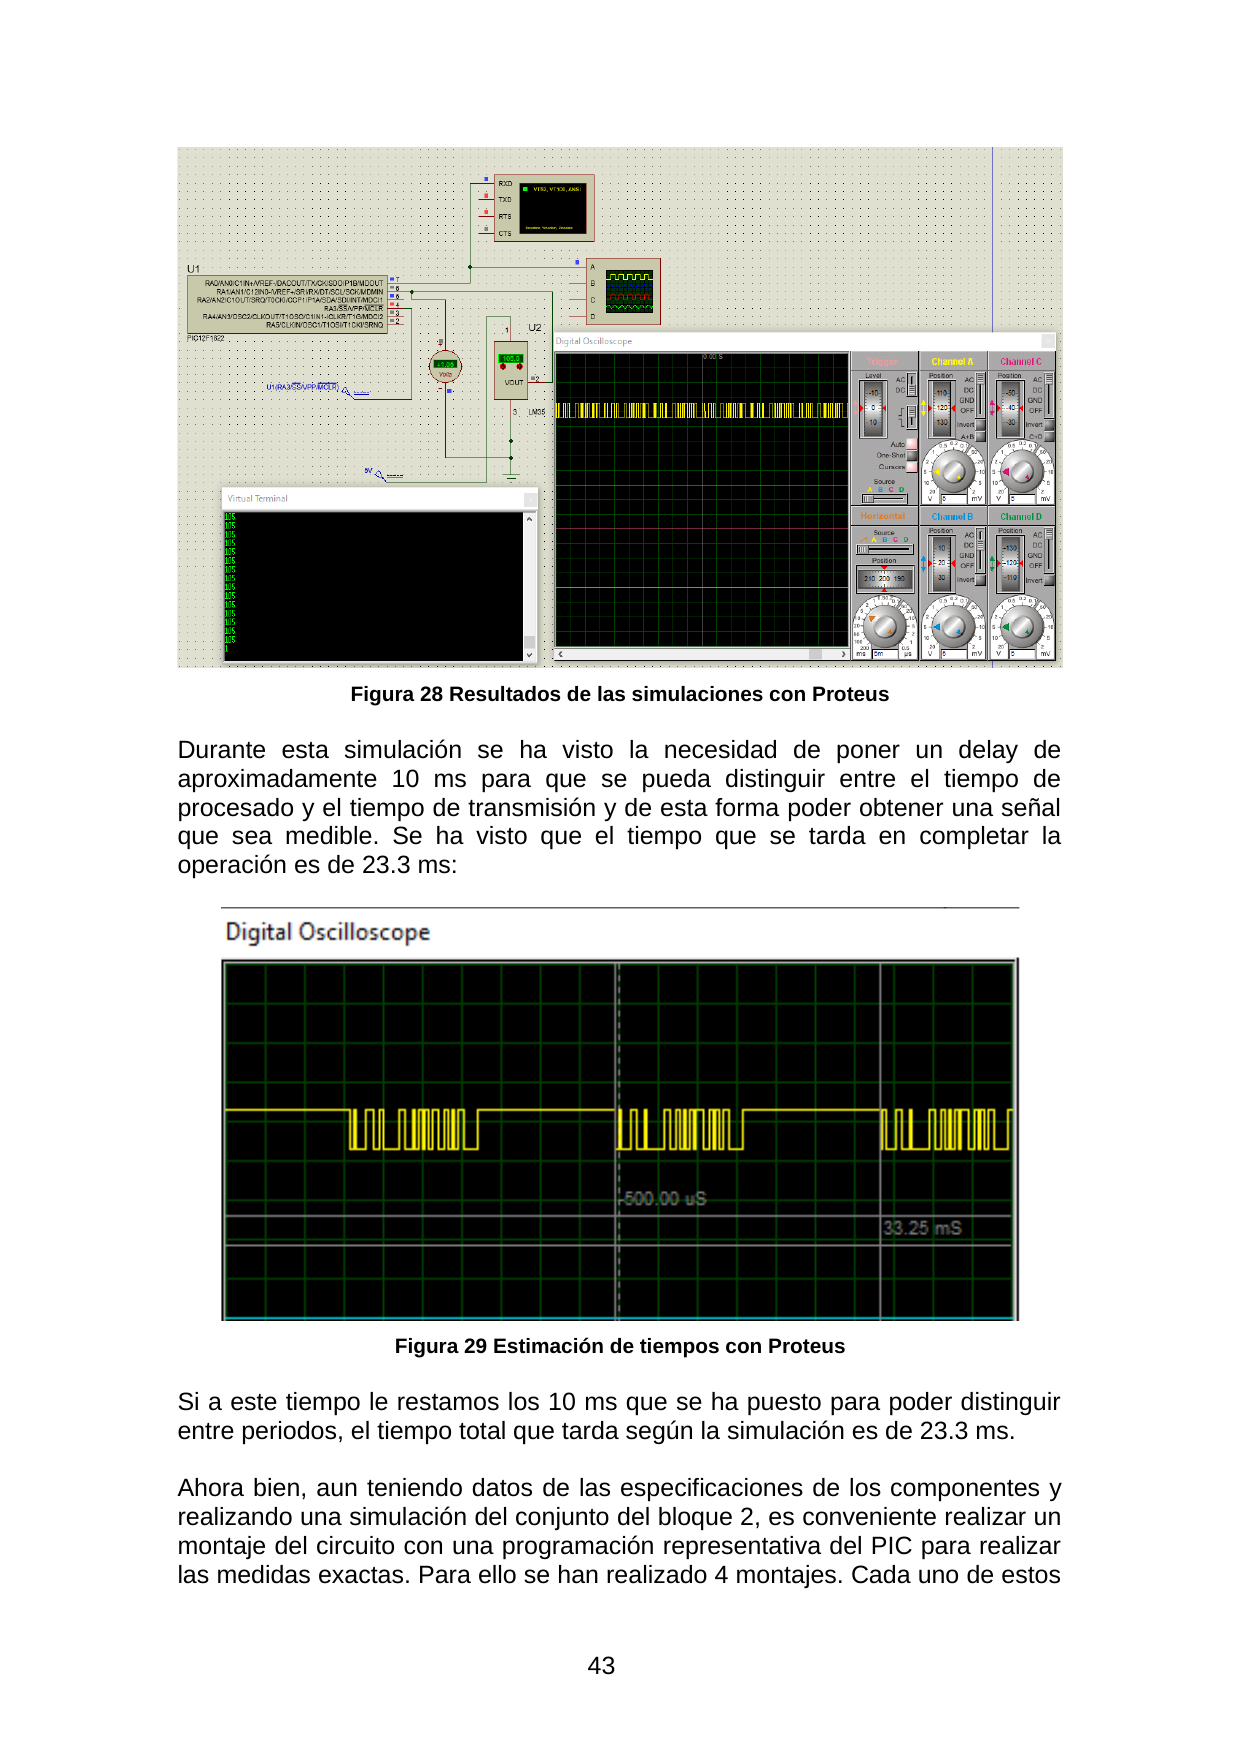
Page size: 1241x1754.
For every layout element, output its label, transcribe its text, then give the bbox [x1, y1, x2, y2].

picture [177, 147, 1063, 668]
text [177, 1473, 1063, 1588]
text Durante esta simulación se ha visto la necesidad de poner un delay de aproximadamente 10 ms para que se pueda distinguir entre el tiempo de procesado y el tiempo de transmisión y de esta forma poder obtener una señal que sea medible. Se ha visto que el tiempo que se tarda en completar la operación es de 23.3 ms: [177, 735, 1063, 879]
text Si a este tiempo le restamos los 10 ms que se ha puesto para poder distinguir entre periodos, el tiempo total que tarda según la simulación es de 23.3 ms. [177, 1387, 1063, 1444]
text Figura 28 Resultados de las simulaciones con Proteus [177, 682, 1063, 706]
text Figura 29 Estimación de tiempos con Proteus [177, 1334, 1063, 1358]
picture [221, 907, 1020, 1321]
